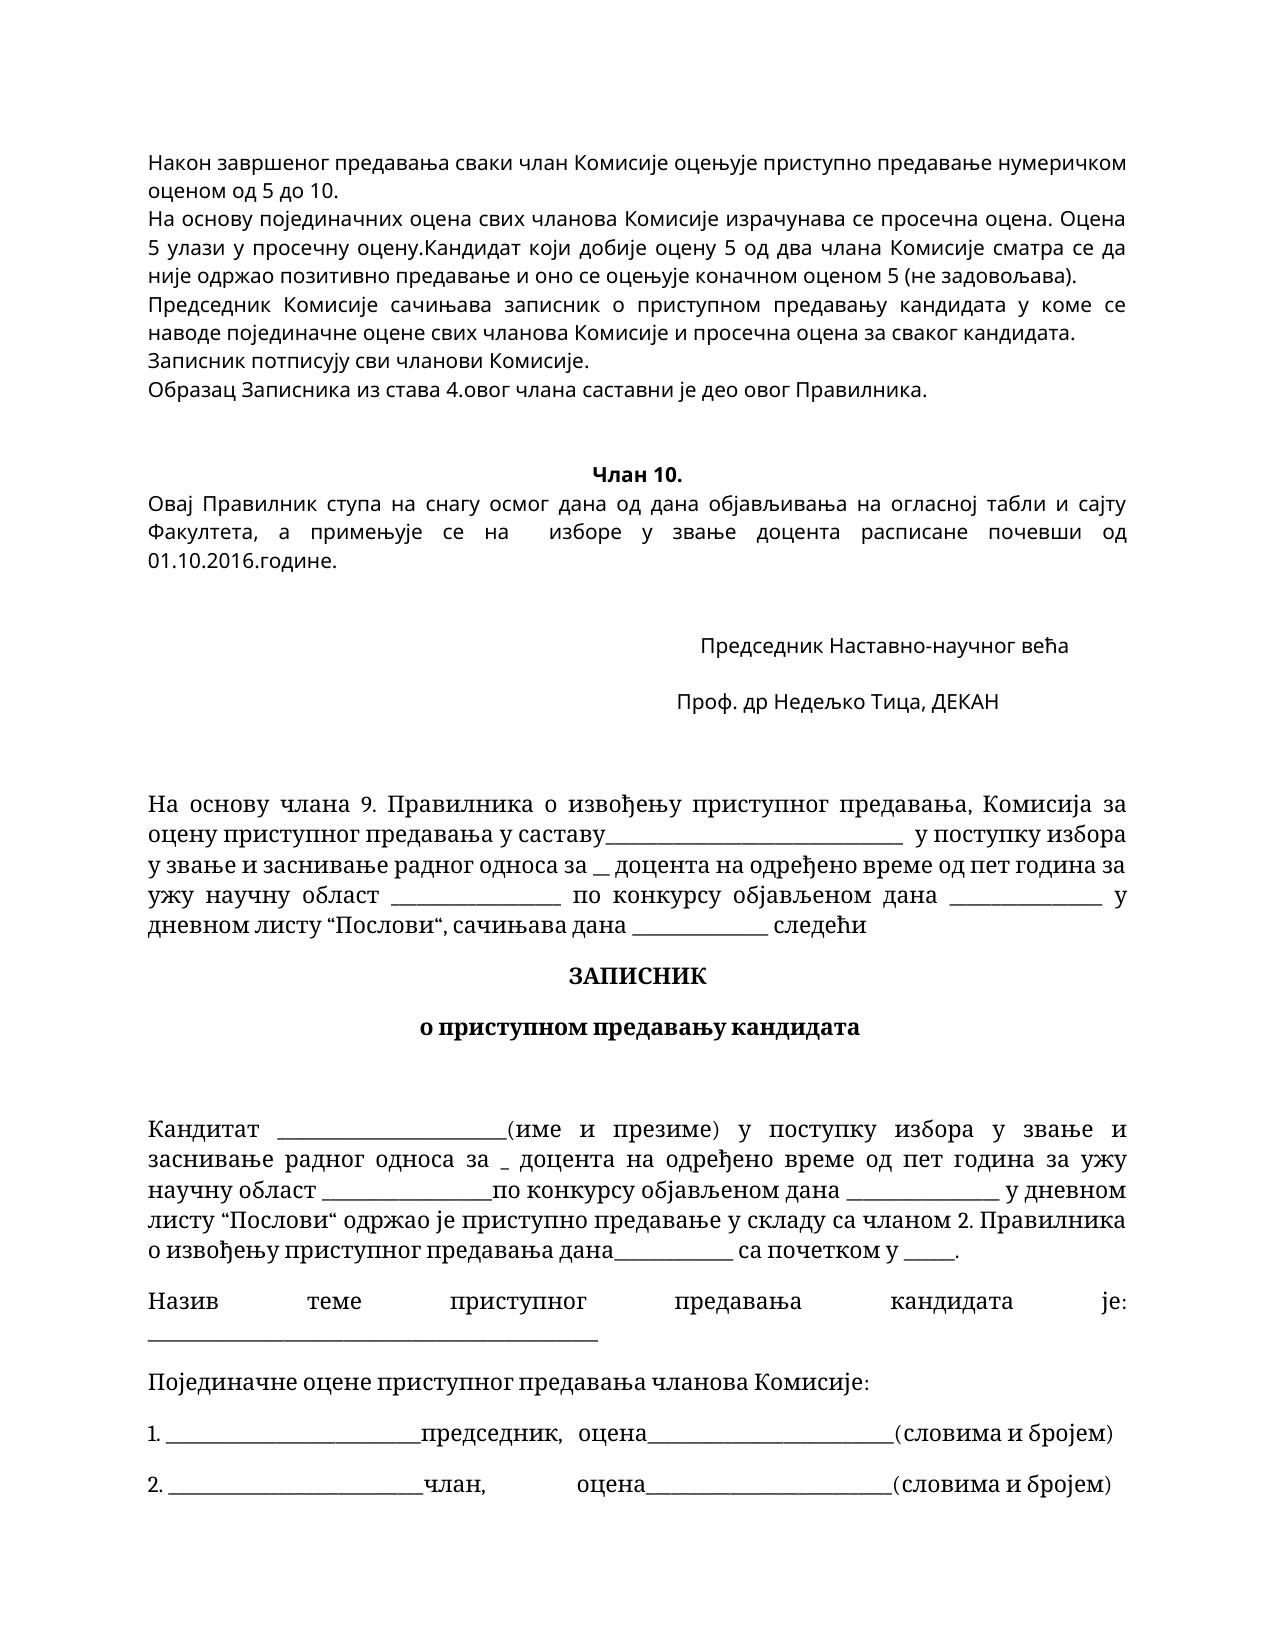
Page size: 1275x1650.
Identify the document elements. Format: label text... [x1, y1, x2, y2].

text Појединачне оцене приступног предавања чланова Комисије: [148, 1370, 1127, 1396]
text На основу појединачних оцена свих чланова Комисије израчунава се просечна оцена. Оцена 5 улази у просечну оцену.Кандидат који добије оцену 5 од два члана Комисије сматра се да није одржао позитивно предавање и оно се оцењује коначном оценом 5 (не задовољава). [148, 204, 1127, 290]
text Записник потписују сви чланови Комисије. [148, 347, 1127, 375]
text о приступном предавању кандидата [148, 1015, 1127, 1041]
text Члан 10. [148, 460, 1127, 489]
text 2. ______________________________члан, оцена_____________________________(словима и бројем) [148, 1472, 1127, 1498]
text Кандитат ___________________________(име и презиме) у поступку избора у звање и заснивање радног односа за _ доцента на одређено време од пет година за ужу научну област ____________________по конкурсу објављеном дана __________________ у дневном листу “Послови“ одржао је приступно предавање у складу са чланом 2. Правилника о извођењу приступног предавања дана______________ са почетком у ______. [148, 1117, 1127, 1264]
text Проф. др Недељко Тица, ДЕКАН [148, 687, 1127, 716]
text Председник Наставно-научног већа [148, 631, 1127, 659]
text Овај Правилник ступа на снагу осмог дана од дана објављивања на огласној табли и сајту Факултета, а примењује се на изборе у звање доцента расписане почевши од 01.10.2016.године. [148, 489, 1127, 574]
text Након завршеног предавања сваки члан Комисије оцењује приступно предавање нумеричком оценом од 5 до 10. [148, 148, 1127, 204]
text Председник Комисије сачињава записник о приступном предавању кандидата у коме се наводе појединачне оцене свих чланова Комисије и просечна оцена за сваког кандидата. [148, 290, 1127, 347]
text ЗАПИСНИК [148, 964, 1127, 990]
text Образац Записника из става 4.овог члана саставни је део овог Правилника. [148, 375, 1127, 403]
text Назив теме приступног предавања кандидата је: _____________________________________________________ [148, 1289, 1127, 1345]
text 1. ______________________________председник, оцена_____________________________(словима и бројем) [148, 1421, 1127, 1447]
text На основу члана 9. Правилника о извођењу приступног предавања, Комисија за оцену приступног предавања у саставу___________________________________ у поступку избора у звање и заснивање радног односа за __ доцента на одређено време од пет година за ужу научну област ____________________ по конкурсу објављеном дана __________________ у дневном листу “Послови“, сачињава дана ________________ следећи [148, 792, 1127, 939]
